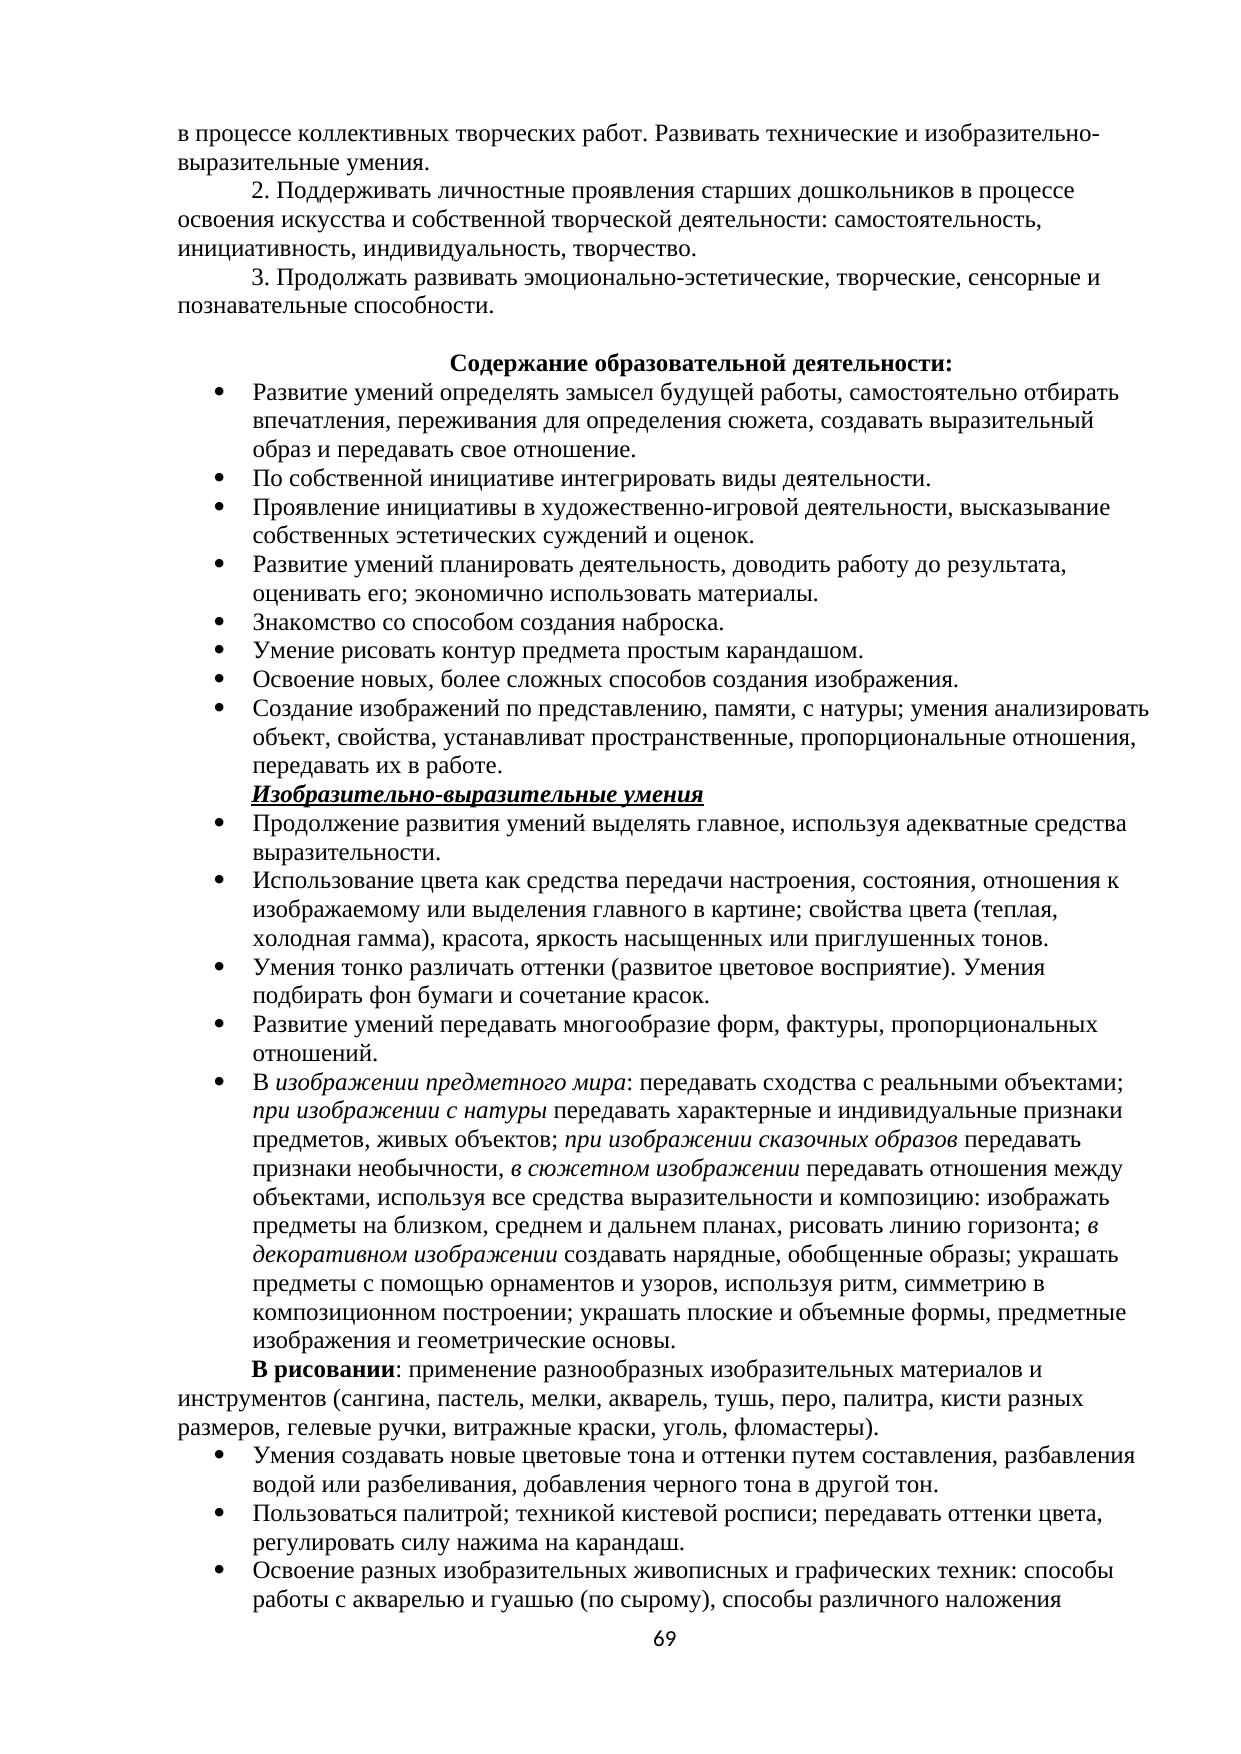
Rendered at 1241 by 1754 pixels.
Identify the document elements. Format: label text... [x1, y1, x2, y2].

list По собственной инициативе интегрировать виды деятельности. [215, 463, 1152, 492]
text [177, 118, 1152, 176]
list Развитие умений планировать деятельность, доводить работу до результата, оценивать его; экономично использовать материалы. [215, 549, 1152, 607]
list В изображении предметного мира: передавать сходства с реальными объектами; при изображении с натуры передавать характерные и индивидуальные признаки предметов, живых объектов; при изображении сказочных образов передавать признаки необычности, в сюжетном изображении передавать отношения между объектами, используя все средства выразительности и композицию: изображать предметы на близком, среднем и дальнем планах, рисовать линию горизонта; в декоративном изображении создавать нарядные, обобщенные образы; украшать предметы с помощью орнаментов и узоров, используя ритм, симметрию в композиционном построении; украшать плоские и объемные формы, предметные изображения и геометрические основы. [215, 1067, 1152, 1354]
list Умение рисовать контур предмета простым карандашом. [215, 636, 1152, 664]
list Создание изображений по представлению, памяти, с натуры; умения анализировать объект, свойства, устанавливат пространственные, пропорциональные отношения, передавать их в работе. [215, 693, 1152, 779]
list Использование цвета как средства передачи настроения, состояния, отношения к изображаемому или выделения главного в картине; свойства цвета (теплая, холодная гамма), красота, яркость насыщенных или приглушенных тонов. [215, 866, 1152, 952]
list Продолжение развития умений выделять главное, используя адекватные средства выразительности. [215, 808, 1152, 866]
text Изобразительно-выразительные умения [177, 779, 1152, 808]
list Умения создавать новые цветовые тона и оттенки путем составления, разбавления водой или разбеливания, добавления черного тона в другой тон. [215, 1441, 1152, 1498]
text В рисовании: применение разнообразных изобразительных материалов и инструментов (сангина, пастель, мелки, акварель, тушь, перо, палитра, кисти разных размеров, гелевые ручки, витражные краски, уголь, фломастеры). [177, 1354, 1152, 1441]
list Пользоваться палитрой; техникой кистевой росписи; передавать оттенки цвета, регулировать силу нажима на карандаш. [215, 1498, 1152, 1556]
list Знакомство со способом создания наброска. [215, 607, 1152, 636]
list Развитие умений передавать многообразие форм, фактуры, пропорциональных отношений. [215, 1009, 1152, 1067]
list Проявление инициативы в художественно-игровой деятельности, высказывание собственных эстетических суждений и оценок. [215, 492, 1152, 549]
text 2. Поддерживать личностные проявления старших дошкольников в процессе освоения искусства и собственной творческой деятельности: самостоятельность, инициативность, индивидуальность, творчество. [177, 176, 1152, 262]
list Освоение новых, более сложных способов создания изображения. [215, 664, 1152, 693]
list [215, 1556, 1152, 1613]
list Развитие умений определять замысел будущей работы, самостоятельно отбирать впечатления, переживания для определения сюжета, создавать выразительный образ и передавать свое отношение. [215, 377, 1152, 463]
list Умения тонко различать оттенки (развитое цветовое восприятие). Умения подбирать фон бумаги и сочетание красок. [215, 952, 1152, 1009]
text 3. Продолжать развивать эмоционально-эстетические, творческие, сенсорные и познавательные способности. [177, 262, 1152, 319]
text Содержание образовательной деятельности: [177, 348, 1152, 377]
